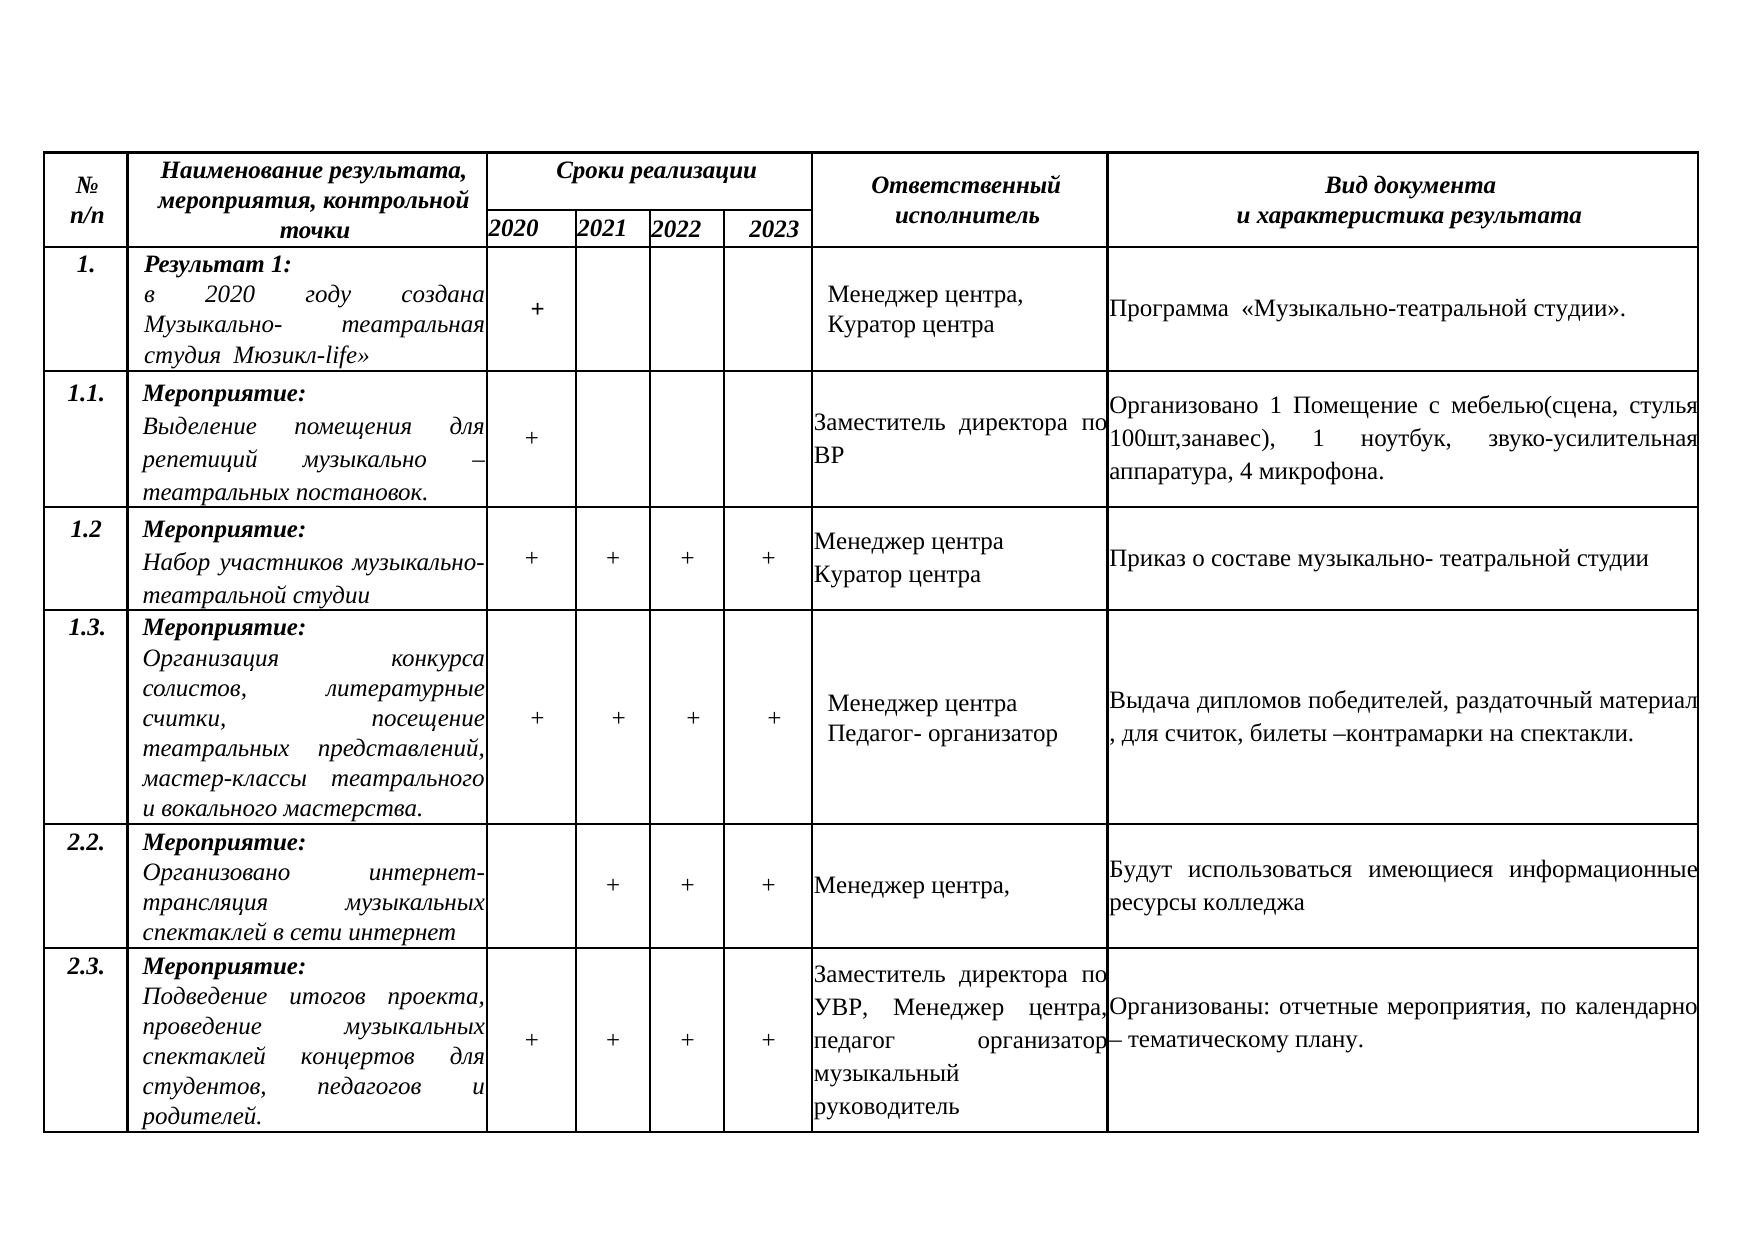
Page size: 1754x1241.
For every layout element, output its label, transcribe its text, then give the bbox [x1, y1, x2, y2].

table_cell Результат 1: в 2020 году создана Музыкально- театральная студия Мюзикл-life» [129, 248, 486, 370]
table_cell + [725, 949, 811, 1131]
table_cell Менеджер центра, Куратор центра [813, 248, 1106, 370]
table_cell + [577, 825, 649, 947]
table_cell [577, 248, 649, 370]
table_cell + [488, 508, 575, 609]
table_header Сроки реализации [488, 154, 811, 209]
table_cell + [488, 248, 575, 370]
table_cell Менеджер центра Педагог- организатор [813, 611, 1106, 823]
table_cell + [577, 611, 649, 823]
table_cell + [651, 949, 723, 1131]
table_header Наименование результата, мероприятия, контрольной точки [129, 154, 486, 246]
table_cell 2.3. [45, 949, 126, 1131]
table_cell [725, 248, 811, 370]
table_cell Организованы: отчетные мероприятия, по календарно – тематическому плану. [1109, 949, 1697, 1131]
table_cell + [725, 825, 811, 947]
table_cell + [488, 611, 575, 823]
table_cell Мероприятие: Выделение помещения для репетиций музыкально – театральных постановок. [129, 372, 486, 506]
table_cell [651, 248, 723, 370]
table_header № п/п [45, 154, 126, 246]
table_cell 1.2 [45, 508, 126, 609]
table_cell Заместитель директора по УВР, Менеджер центра, педагог организатор музыкальный руководитель [813, 949, 1106, 1131]
table_cell Менеджер центра, [813, 825, 1106, 947]
table_cell 1.1. [45, 372, 126, 506]
table_cell [488, 825, 575, 947]
table_cell Мероприятие: Организовано интернет-трансляция музыкальных спектаклей в сети интернет [129, 825, 486, 947]
table_cell + [488, 949, 575, 1131]
table_cell + [488, 372, 575, 506]
table_cell Заместитель директора по ВР [813, 372, 1106, 506]
table_cell + [651, 611, 723, 823]
table_cell [577, 372, 649, 506]
table_cell 2020 [488, 211, 575, 246]
table_cell [725, 372, 811, 506]
table_cell + [577, 949, 649, 1131]
table_cell Мероприятие: Набор участников музыкально- театральной студии [129, 508, 486, 609]
table_cell + [651, 825, 723, 947]
table_cell + [577, 508, 649, 609]
table_cell + [651, 508, 723, 609]
table_cell Приказ о составе музыкально- театральной студии [1109, 508, 1697, 609]
table_cell Организовано 1 Помещение с мебелью(сцена, стулья 100шт,занавес), 1 ноутбук, звуко-усилительная аппаратура, 4 микрофона. [1109, 372, 1697, 506]
table_cell 2.2. [45, 825, 126, 947]
table_cell 2021 [577, 211, 649, 246]
table_cell 1.3. [45, 611, 126, 823]
table_cell 2022 [651, 211, 723, 246]
table_cell + [725, 508, 811, 609]
table_cell Программа «Музыкально-театральной студии». [1109, 248, 1697, 370]
table_cell Будут использоваться имеющиеся информационные ресурсы колледжа [1109, 825, 1697, 947]
table_cell Мероприятие: Организация конкурса солистов, литературные считки, посещение театральных представлений, мастер-классы театрального и вокального мастерства. [129, 611, 486, 823]
table_cell 1. [45, 248, 126, 370]
table_cell Менеджер центра Куратор центра [813, 508, 1106, 609]
table_cell 2023 [725, 211, 811, 246]
table_cell Мероприятие: Подведение итогов проекта, проведение музыкальных спектаклей концертов для студентов, педагогов и родителей. [129, 949, 486, 1131]
table_header Ответственный исполнитель [813, 154, 1106, 246]
table_cell [651, 372, 723, 506]
table_cell Выдача дипломов победителей, раздаточный материал , для считок, билеты –контрамарки на спектакли. [1109, 611, 1697, 823]
table_cell + [725, 611, 811, 823]
table_header Вид документа и характеристика результата [1109, 154, 1697, 246]
